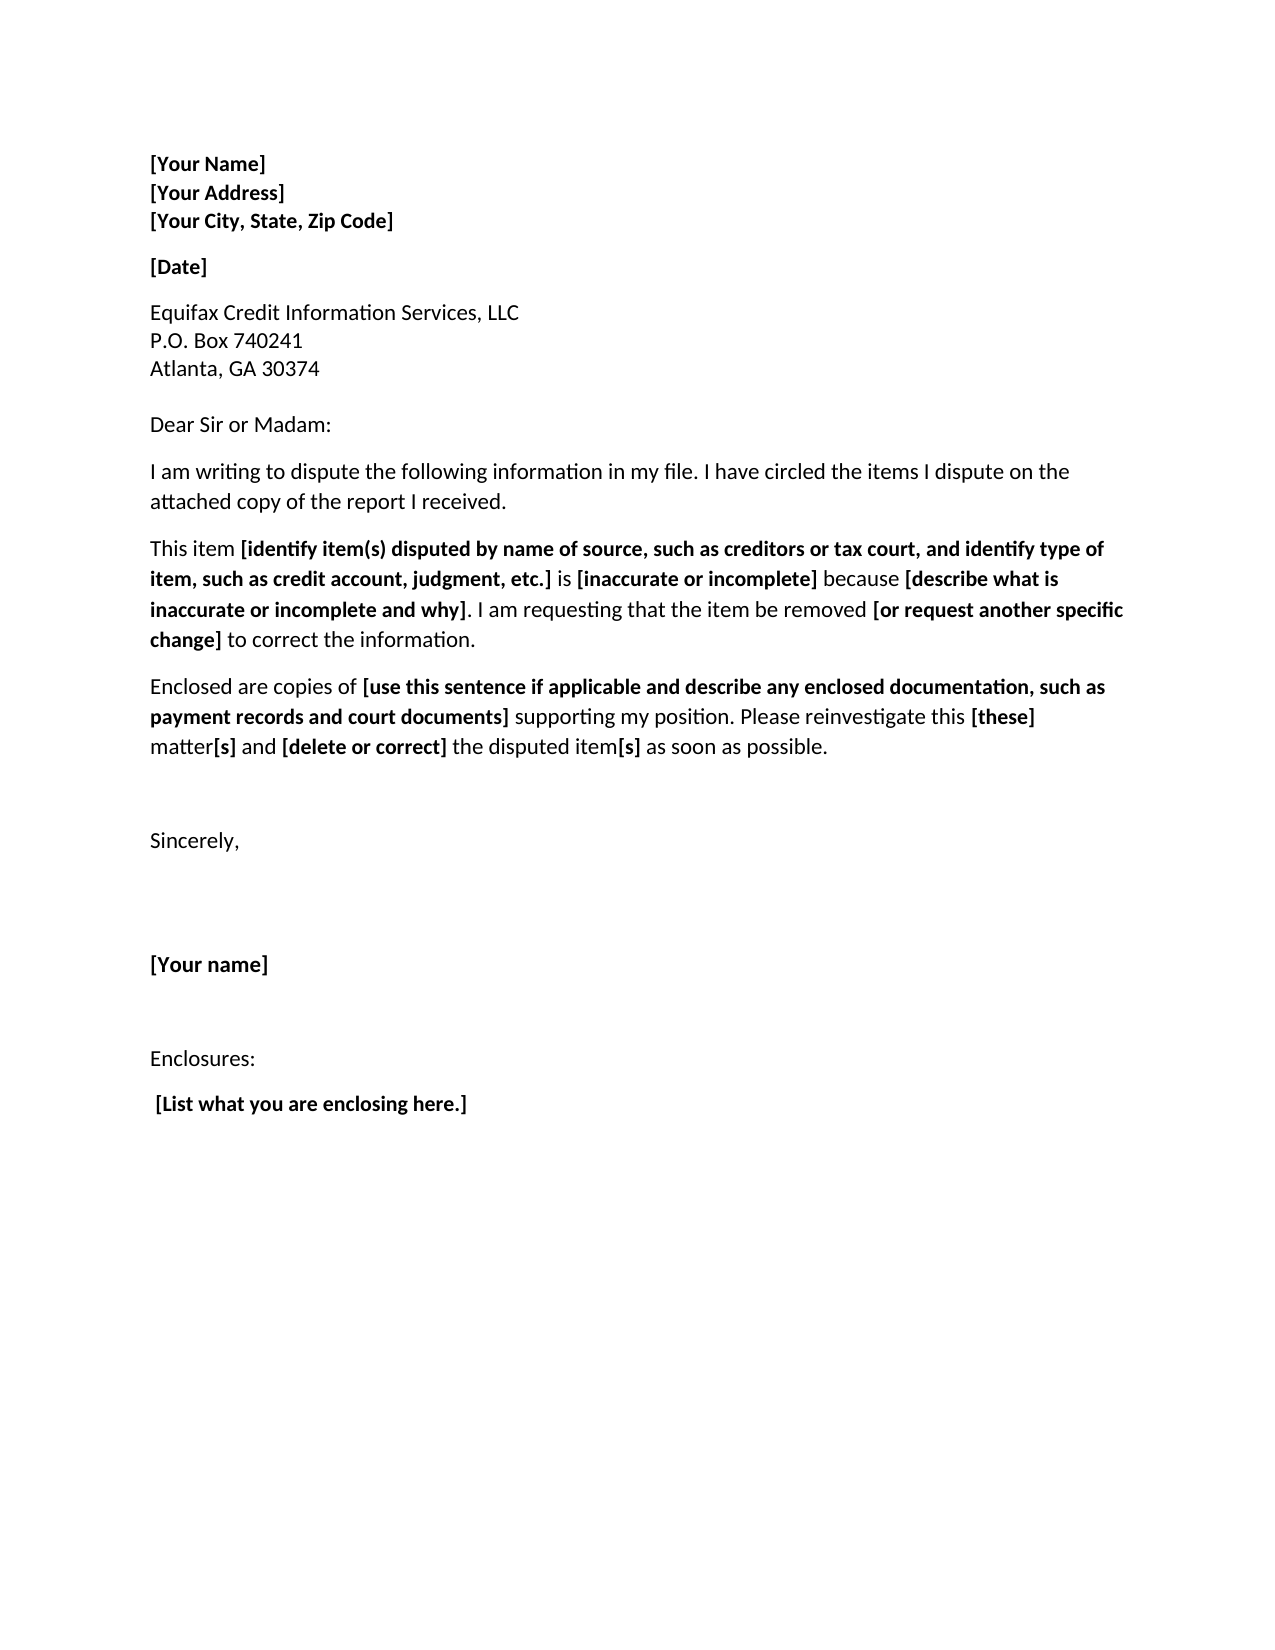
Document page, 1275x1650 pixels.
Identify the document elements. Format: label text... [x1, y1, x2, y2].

text Enclosures: [150, 1044, 1125, 1072]
text Dear Sir or Madam: [150, 410, 1125, 438]
text [List what you are enclosing here.] [150, 1091, 1125, 1117]
text [Date] [150, 253, 1125, 279]
text Sincerely, [150, 826, 1125, 884]
text Atlanta, GA 30374 [150, 354, 1125, 382]
text P.O. Box 740241 [150, 326, 1125, 354]
text Equifax Credit Information Services, LLC [150, 298, 1125, 326]
text I am writing to dispute the following information in my file. I have circled the items I dispute on the attached copy of the report I received. [150, 457, 1125, 516]
text This item [identify item(s) disputed by name of source, such as creditors or tax court, and identify type of item, such as credit account, judgment, etc.] is [inaccurate or incomplete] because [describe what is inaccurate or incomplete and why]. I am requesting that the item be removed [or request another specific change] to correct the information. [150, 534, 1125, 653]
text [Your Name] [Your Address] [Your City, State, Zip Code] [150, 150, 1125, 234]
text [Your name] [150, 950, 1125, 978]
text Enclosed are copies of [use this sentence if applicable and describe any enclosed documentation, such as payment records and court documents] supporting my position. Please reinvestigate this [these] matter[s] and [delete or correct] the disputed item[s] as soon as possible. [150, 672, 1125, 760]
